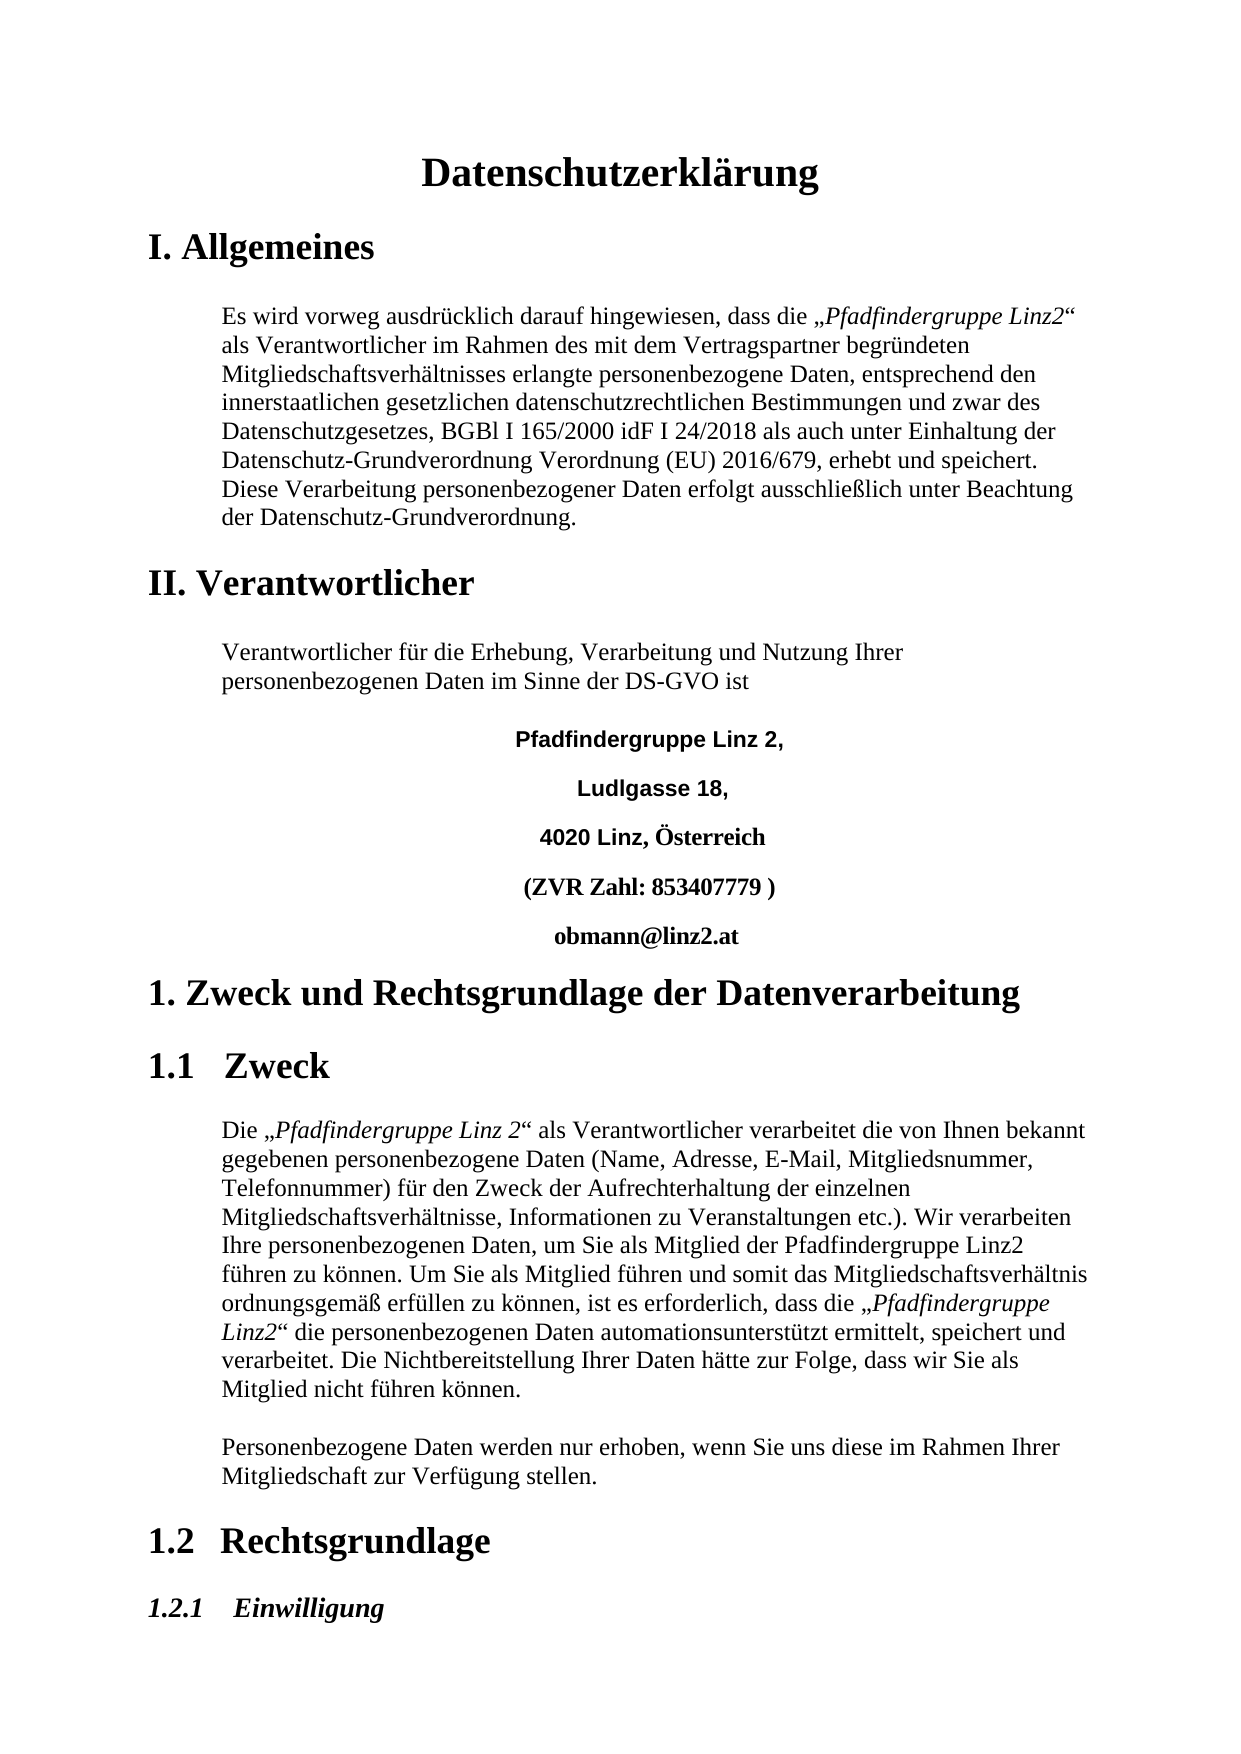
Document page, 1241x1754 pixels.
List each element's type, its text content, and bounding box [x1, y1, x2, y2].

text Verantwortlicher für die Erhebung, Verarbeitung und Nutzung Ihrer personenbezogenen Daten im Sinne der DS-GVO ist [221, 637, 1093, 694]
text Personenbezogene Daten werden nur erhoben, wenn Sie uns diese im Rahmen Ihrer Mitgliedschaft zur Verfügung stellen. [221, 1432, 1093, 1489]
text Pfadfindergruppe Linz 2, [221, 724, 1078, 752]
list 1. Zweck und Rechtsgrundlage der Datenverarbeitung [148, 971, 1093, 1014]
text Es wird vorweg ausdrücklich darauf hingewiesen, dass die „Pfadfindergruppe Linz2“ als Verantwortlicher im Rahmen des mit dem Vertragspartner begründeten Mitgliedschaftsverhältnisses erlangte personenbezogene Daten, entsprechend den innerstaatlichen gesetzlichen datenschutzrechtlichen Bestimmungen und zwar des Datenschutzgesetzes, BGBl I 165/2000 idF I 24/2018 als auch unter Einhaltung der Datenschutz-Grundverordnung Verordnung (EU) 2016/679, erhebt und speichert. Diese Verarbeitung personenbezogener Daten erfolgt ausschließlich unter Beachtung der Datenschutz-Grundverordnung. [221, 301, 1093, 531]
text obmann@linz2.at [221, 921, 1078, 950]
text Die „Pfadfindergruppe Linz 2“ als Verantwortlicher verarbeitet die von Ihnen bekannt gegebenen personenbezogene Daten (Name, Adresse, E-Mail, Mitgliedsnummer, Telefonnummer) für den Zweck der Aufrechterhaltung der einzelnen Mitgliedschaftsverhältnisse, Informationen zu Veranstaltungen etc.). Wir verarbeiten Ihre personenbezogenen Daten, um Sie als Mitglied der Pfadfindergruppe Linz2 führen zu können. Um Sie als Mitglied führen und somit das Mitgliedschaftsverhältnis ordnungsgemäß erfüllen zu können, ist es erforderlich, dass die „Pfadfindergruppe Linz2“ die personenbezogenen Daten automationsunterstützt ermittelt, speichert und verarbeitet. Die Nichtbereitstellung Ihrer Daten hätte zur Folge, dass wir Sie als Mitglied nicht führen können. [221, 1115, 1093, 1403]
list II. Verantwortlicher [148, 560, 1093, 603]
text Ludlgasse 18, [221, 773, 1078, 801]
text Datenschutzerklärung [148, 148, 1093, 196]
list I. Allgemeines [148, 225, 1093, 268]
list 1.2.1 Einwilligung [148, 1591, 1093, 1623]
list 1.1 Zweck [148, 1043, 1093, 1086]
text 4020 Linz, Österreich [221, 822, 1078, 851]
list 1.2 Rechtsgrundlage [148, 1519, 1093, 1562]
text (ZVR Zahl: 853407779 ) [221, 872, 1078, 900]
